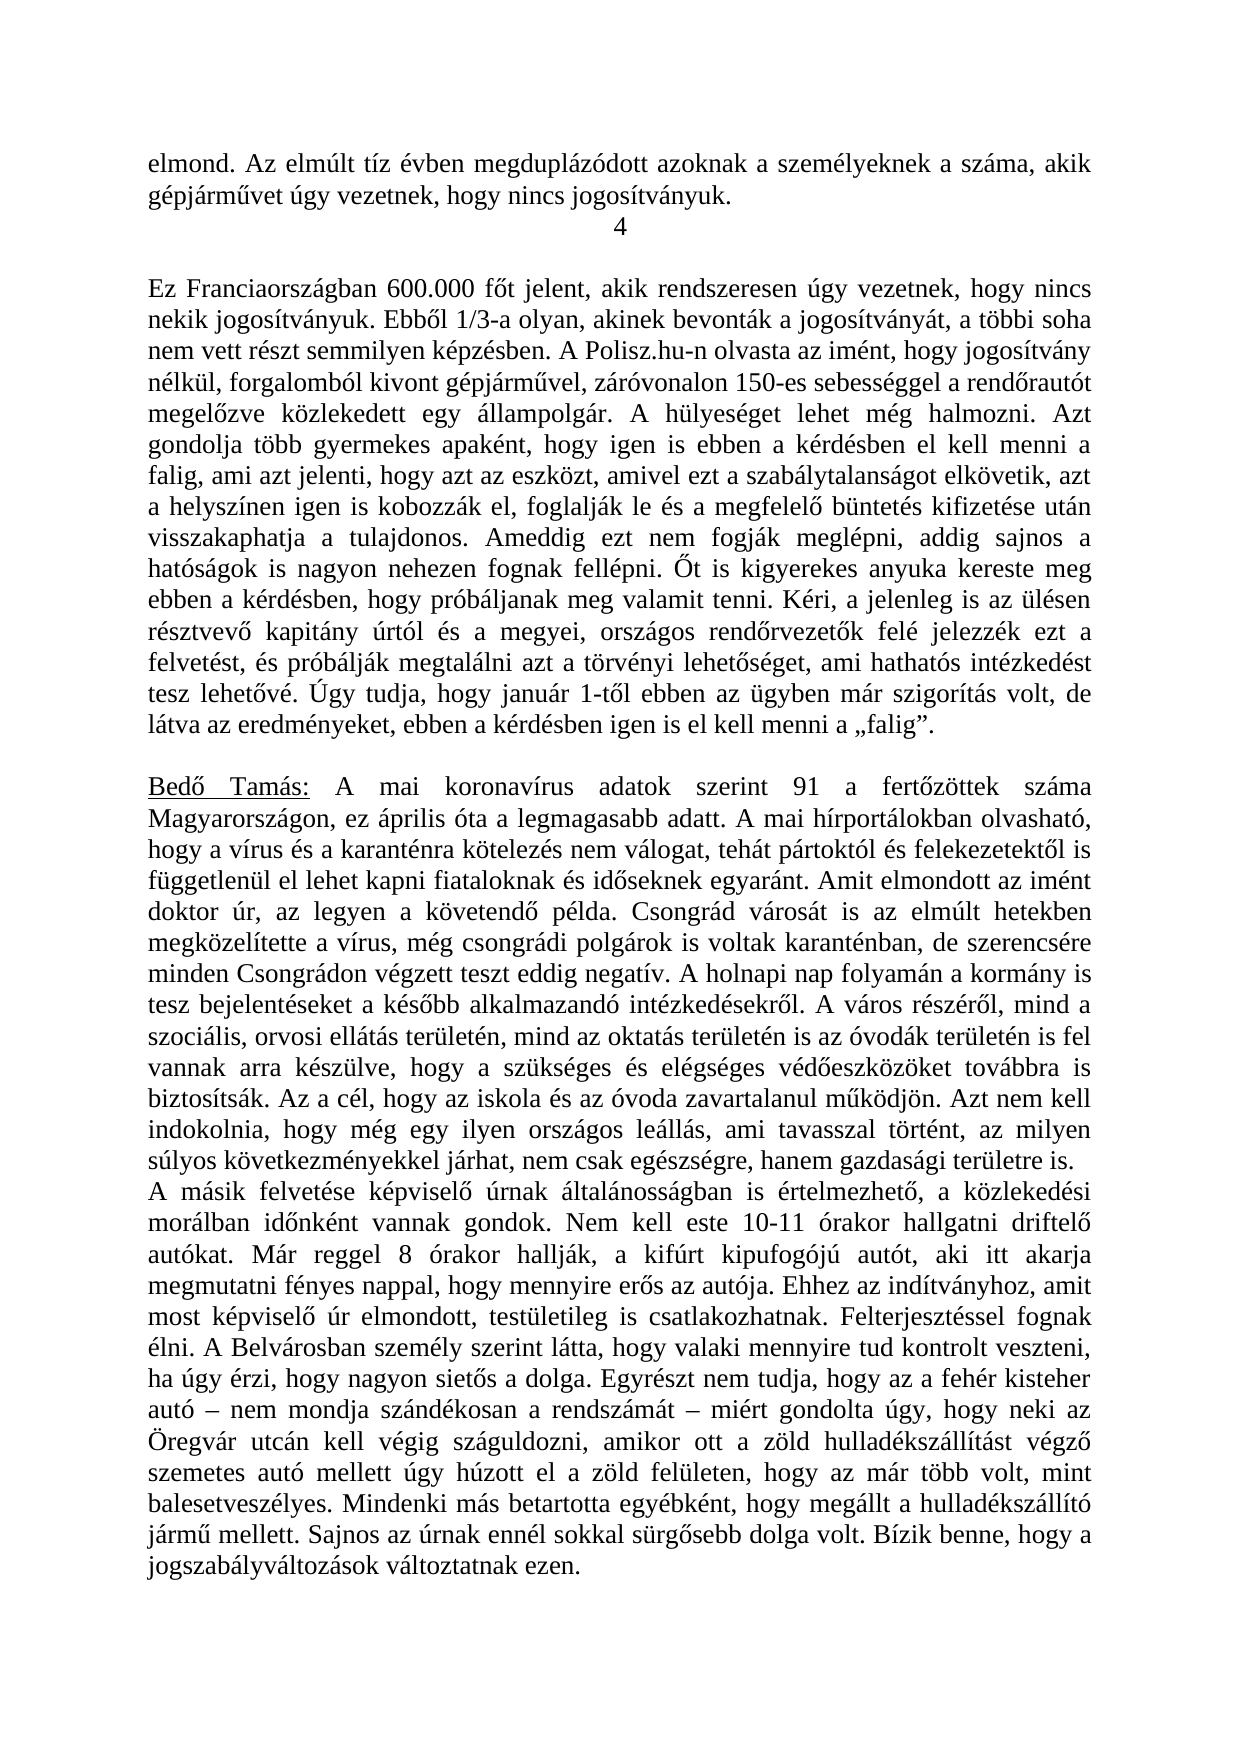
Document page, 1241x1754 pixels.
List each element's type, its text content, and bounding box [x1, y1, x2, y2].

text Ez Franciaországban 600.000 főt jelent, akik rendszeresen úgy vezetnek, hogy nincs nekik jogosítványuk. Ebből 1/3-a olyan, akinek bevonták a jogosítványát, a többi soha nem vett részt semmilyen képzésben. A Polisz.hu-n olvasta az imént, hogy jogosítvány nélkül, forgalomból kivont gépjárművel, záróvonalon 150-es sebességgel a rendőrautót megelőzve közlekedett egy állampolgár. A hülyeséget lehet még halmozni. Azt gondolja több gyermekes apaként, hogy igen is ebben a kérdésben el kell menni a falig, ami azt jelenti, hogy azt az eszközt, amivel ezt a szabálytalanságot elkövetik, azt a helyszínen igen is kobozzák el, foglalják le és a megfelelő büntetés kifizetése után visszakaphatja a tulajdonos. Ameddig ezt nem fogják meglépni, addig sajnos a hatóságok is nagyon nehezen fognak fellépni. Őt is kigyerekes anyuka kereste meg ebben a kérdésben, hogy próbáljanak meg valamit tenni. Kéri, a jelenleg is az ülésen résztvevő kapitány úrtól és a megyei, országos rendőrvezetők felé jelezzék ezt a felvetést, és próbálják megtalálni azt a törvényi lehetőséget, ami hathatós intézkedést tesz lehetővé. Úgy tudja, hogy január 1-től ebben az ügyben már szigorítás volt, de látva az eredményeket, ebben a kérdésben igen is el kell menni a „falig”. [148, 272, 1093, 739]
text Bedő Tamás: A mai koronavírus adatok szerint 91 a fertőzöttek száma Magyarországon, ez április óta a legmagasabb adatt. A mai hírportálokban olvasható, hogy a vírus és a karanténra kötelezés nem válogat, tehát pártoktól és felekezetektől is függetlenül el lehet kapni fiataloknak és időseknek egyaránt. Amit elmondott az imént doktor úr, az legyen a követendő példa. Csongrád városát is az elmúlt hetekben megközelítette a vírus, még csongrádi polgárok is voltak karanténban, de szerencsére minden Csongrádon végzett teszt eddig negatív. A holnapi nap folyamán a kormány is tesz bejelentéseket a később alkalmazandó intézkedésekről. A város részéről, mind a szociális, orvosi ellátás területén, mind az oktatás területén is az óvodák területén is fel vannak arra készülve, hogy a szükséges és elégséges védőeszközöket továbbra is biztosítsák. Az a cél, hogy az iskola és az óvoda zavartalanul működjön. Azt nem kell indokolnia, hogy még egy ilyen országos leállás, ami tavasszal történt, az milyen súlyos következményekkel járhat, nem csak egészségre, hanem gazdasági területre is. [148, 771, 1093, 1175]
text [148, 148, 1093, 210]
text 4 [148, 210, 1093, 241]
text A másik felvetése képviselő úrnak általánosságban is értelmezhető, a közlekedési morálban időnként vannak gondok. Nem kell este 10-11 órakor hallgatni driftelő autókat. Már reggel 8 órakor hallják, a kifúrt kipufogójú autót, aki itt akarja megmutatni fényes nappal, hogy mennyire erős az autója. Ehhez az indítványhoz, amit most képviselő úr elmondott, testületileg is csatlakozhatnak. Felterjesztéssel fognak élni. A Belvárosban személy szerint látta, hogy valaki mennyire tud kontrolt veszteni, ha úgy érzi, hogy nagyon sietős a dolga. Egyrészt nem tudja, hogy az a fehér kisteher autó – nem mondja szándékosan a rendszámát – miért gondolta úgy, hogy neki az Öregvár utcán kell végig száguldozni, amikor ott a zöld hulladékszállítást végző szemetes autó mellett úgy húzott el a zöld felületen, hogy az már több volt, mint balesetveszélyes. Mindenki más betartotta egyébként, hogy megállt a hulladékszállító jármű mellett. Sajnos az úrnak ennél sokkal sürgősebb dolga volt. Bízik benne, hogy a jogszabályváltozások változtatnak ezen. [148, 1175, 1093, 1580]
